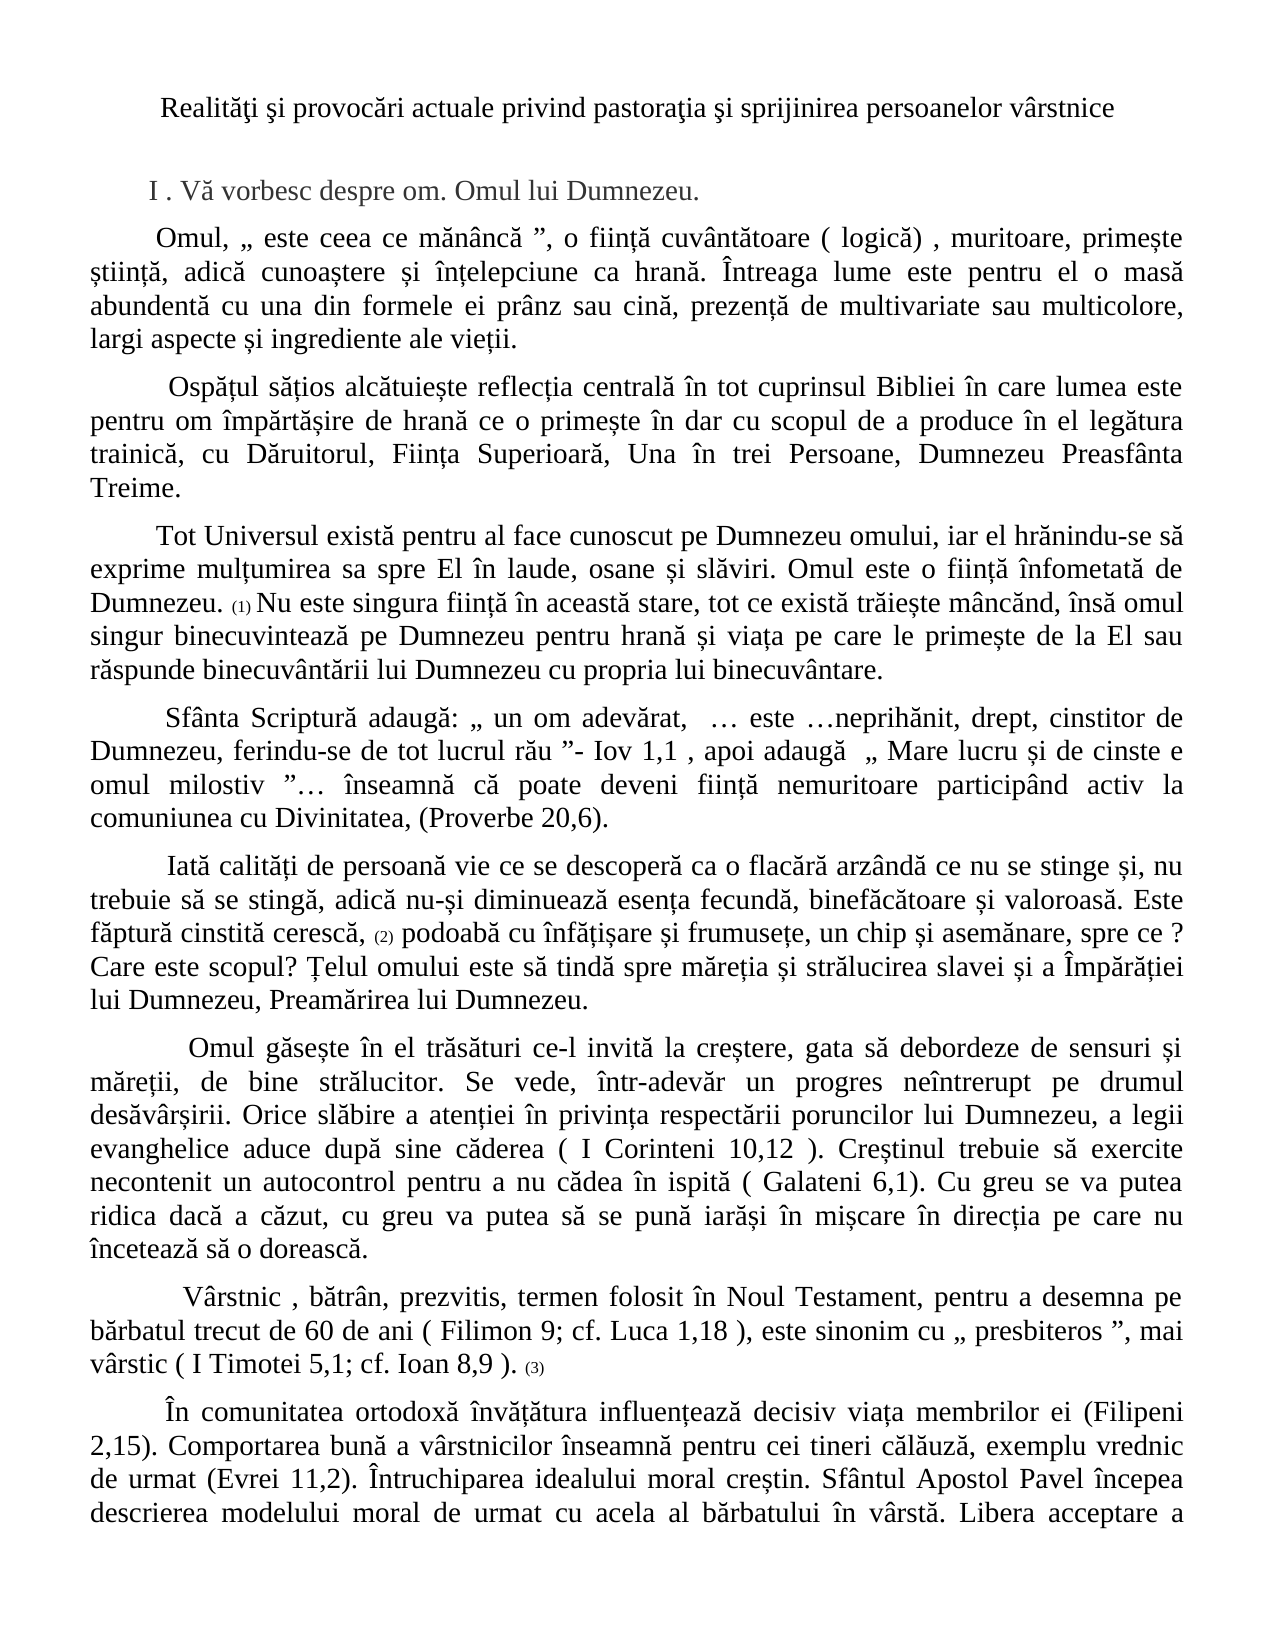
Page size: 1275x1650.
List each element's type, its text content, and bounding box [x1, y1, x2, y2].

text Iată calități de persoană vie ce se descoperă ca o flacără arzândă ce nu se stinge și, nu trebuie să se stingă, adică nu-și diminuează esența fecundă, binefăcătoare și valoroasă. Este făptură cinstită cerescă, (2) podoabă cu înfățișare și frumusețe, un chip și asemănare, spre ce ? Care este scopul? Țelul omului este să tindă spre măreția și strălucirea slavei și a Împărăției lui Dumnezeu, Preamărirea lui Dumnezeu. [90, 848, 1185, 1016]
text Sfânta Scriptură adaugă: „ un om adevărat, … este …neprihănit, drept, cinstitor de Dumnezeu, ferindu-se de tot lucrul rău ”- Iov 1,1 , apoi adaugă „ Mare lucru și de cinste e omul milostiv ”… înseamnă că poate deveni ființă nemuritoare participând activ la comuniunea cu Divinitatea, (Proverbe 20,6). [90, 700, 1185, 834]
text Omul, „ este ceea ce mănâncă ”, o ființă cuvântătoare ( logică) , muritoare, primește știință, adică cunoaștere și înțelepciune ca hrană. Întreaga lume este pentru el o masă abundentă cu una din formele ei prânz sau cină, prezență de multivariate sau multicolore, largi aspecte și ingrediente ale vieții. [90, 221, 1185, 355]
text Realităţi şi provocări actuale privind pastoraţia şi sprijinirea persoanelor vârstnice [90, 90, 1185, 123]
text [90, 1394, 1185, 1529]
text Ospățul sățios alcătuiește reflecția centrală în tot cuprinsul Bibliei în care lumea este pentru om împărtășire de hrană ce o primește în dar cu scopul de a produce în el legătura trainică, cu Dăruitorul, Ființa Superioară, Una în trei Persoane, Dumnezeu Preasfânta Treime. [90, 369, 1185, 503]
text I . Vă vorbesc despre om. Omul lui Dumnezeu. [90, 173, 1185, 206]
text Tot Universul există pentru al face cunoscut pe Dumnezeu omului, iar el hrănindu-se să exprime mulțumirea sa spre El în laude, osane și slăviri. Omul este o ființă înfometată de Dumnezeu. (1) Nu este singura ființă în această stare, tot ce există trăiește mâncănd, însă omul singur binecuvintează pe Dumnezeu pentru hrană și viața pe care le primește de la El sau răspunde binecuvântării lui Dumnezeu cu propria lui binecuvântare. [90, 518, 1185, 685]
text Vârstnic , bătrân, prezvitis, termen folosit în Noul Testament, pentru a desemna pe bărbatul trecut de 60 de ani ( Filimon 9; cf. Luca 1,18 ), este sinonim cu „ presbiteros ”, mai vârstic ( I Timotei 5,1; cf. Ioan 8,9 ). (3) [90, 1279, 1185, 1380]
text Omul găsește în el trăsături ce-l invită la creștere, gata să debordeze de sensuri și măreții, de bine strălucitor. Se vede, într-adevăr un progres neîntrerupt pe drumul desăvârșirii. Orice slăbire a atenției în privința respectării poruncilor lui Dumnezeu, a legii evanghelice aduce după sine căderea ( I Corinteni 10,12 ). Creștinul trebuie să exercite necontenit un autocontrol pentru a nu cădea în ispită ( Galateni 6,1). Cu greu se va putea ridica dacă a căzut, cu greu va putea să se pună iarăși în mișcare în direcția pe care nu încetează să o dorească. [90, 1030, 1185, 1265]
